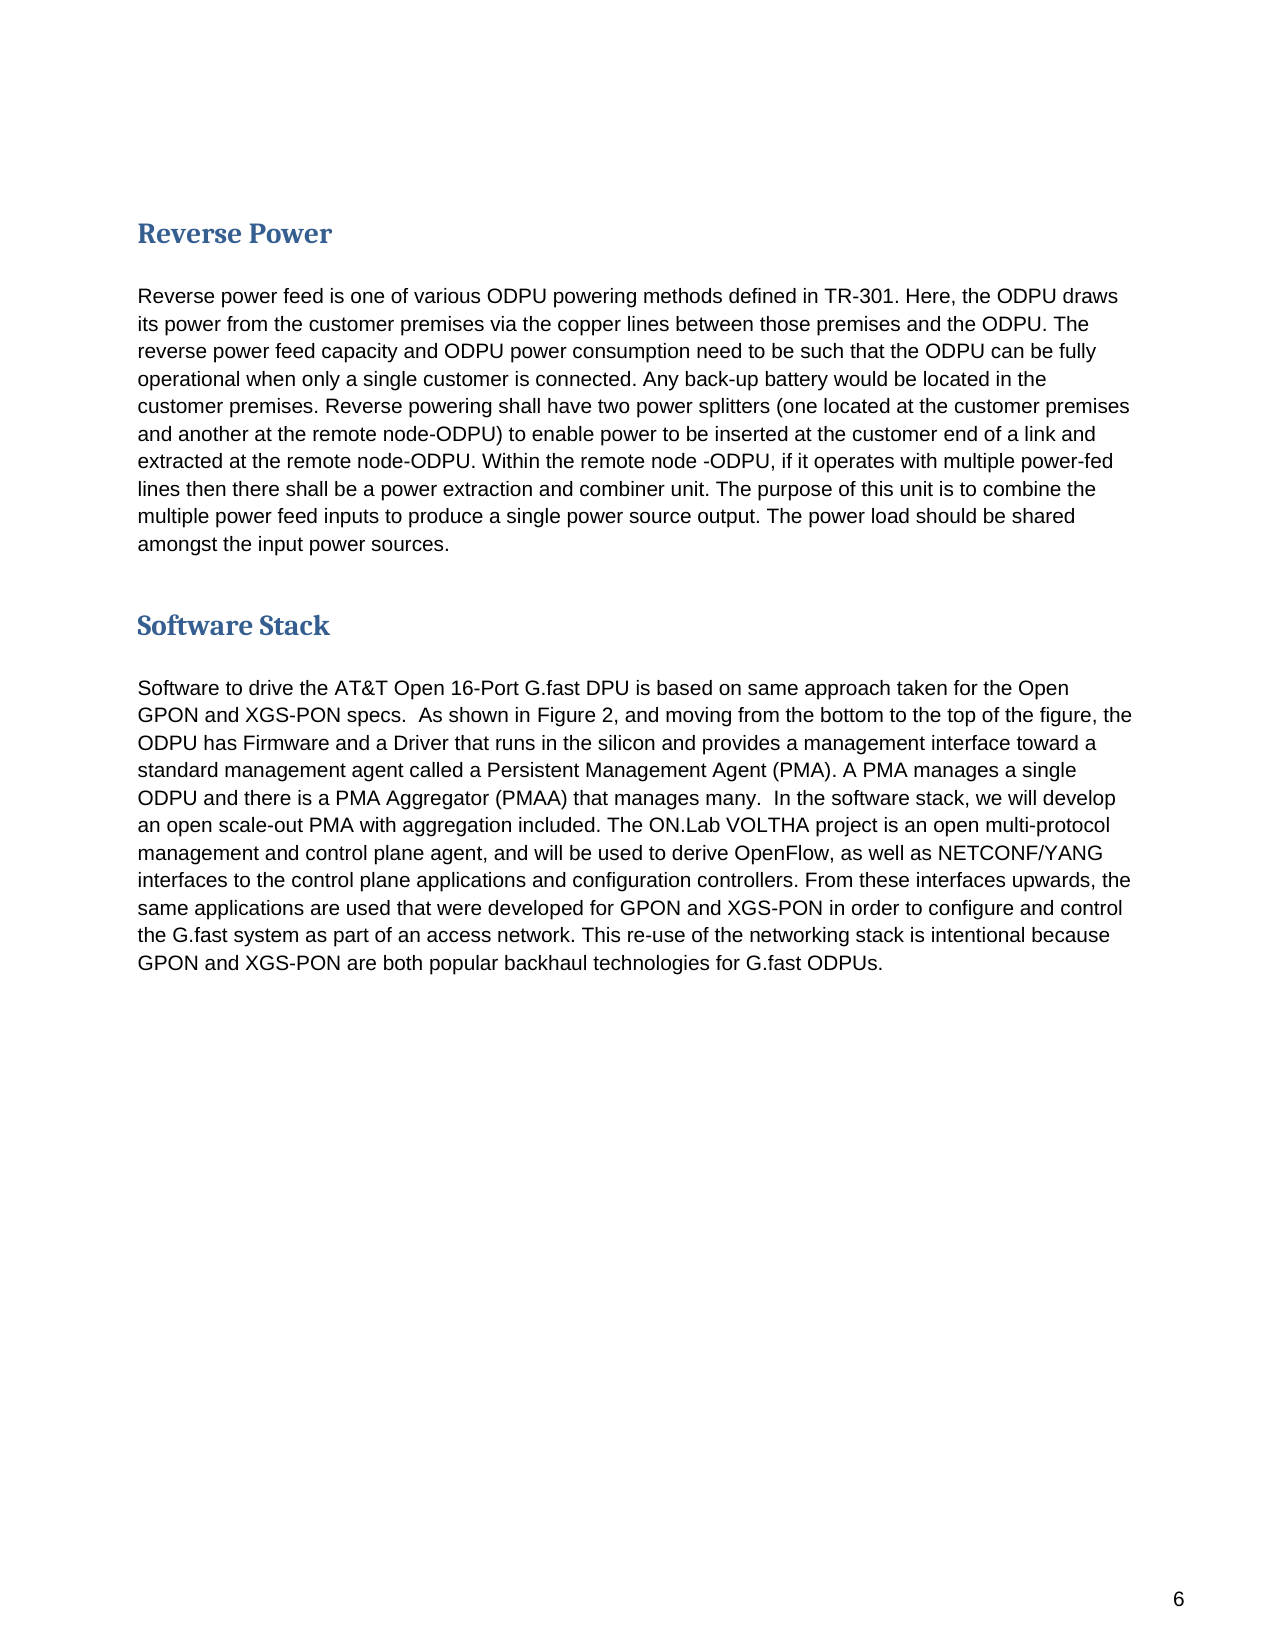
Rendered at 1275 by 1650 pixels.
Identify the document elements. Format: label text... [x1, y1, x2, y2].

text Reverse power feed is one of various ODPU powering methods defined in TR-301. Here, the ODPU draws its power from the customer premises via the copper lines between those premises and the ODPU. The reverse power feed capacity and ODPU power consumption need to be such that the ODPU can be fully operational when only a single customer is connected. Any back-up battery would be located in the customer premises. Reverse powering shall have two power splitters (one located at the customer premises and another at the remote node-ODPU) to enable power to be inserted at the customer end of a link and extracted at the remote node-ODPU. Within the remote node -ODPU, if it operates with multiple power-fed lines then there shall be a power extraction and combiner unit. The purpose of this unit is to combine the multiple power feed inputs to produce a single power source output. The power load should be shared amongst the input power sources. [137, 284, 1135, 556]
subtitle Software Stack [137, 609, 1135, 643]
text Software to drive the AT&T Open 16-Port G.fast DPU is based on same approach taken for the Open GPON and XGS-PON specs. As shown in Figure 2, and moving from the bottom to the top of the figure, the ODPU has Firmware and a Driver that runs in the silicon and provides a management interface toward a standard management agent called a Persistent Management Agent (PMA). A PMA manages a single ODPU and there is a PMA Aggregator (PMAA) that manages many. In the software stack, we will develop an open scale-out PMA with aggregation included. The ON.Lab VOLTHA project is an open multi-protocol management and control plane agent, and will be used to derive OpenFlow, as well as NETCONF/YANG interfaces to the control plane applications and configuration controllers. From these interfaces upwards, the same applications are used that were developed for GPON and XGS-PON in order to configure and control the G.fast system as part of an access network. This re-use of the networking stack is intentional because GPON and XGS-PON are both popular backhaul technologies for G.fast ODPUs. [137, 676, 1135, 974]
subtitle Reverse Power [137, 218, 1135, 251]
